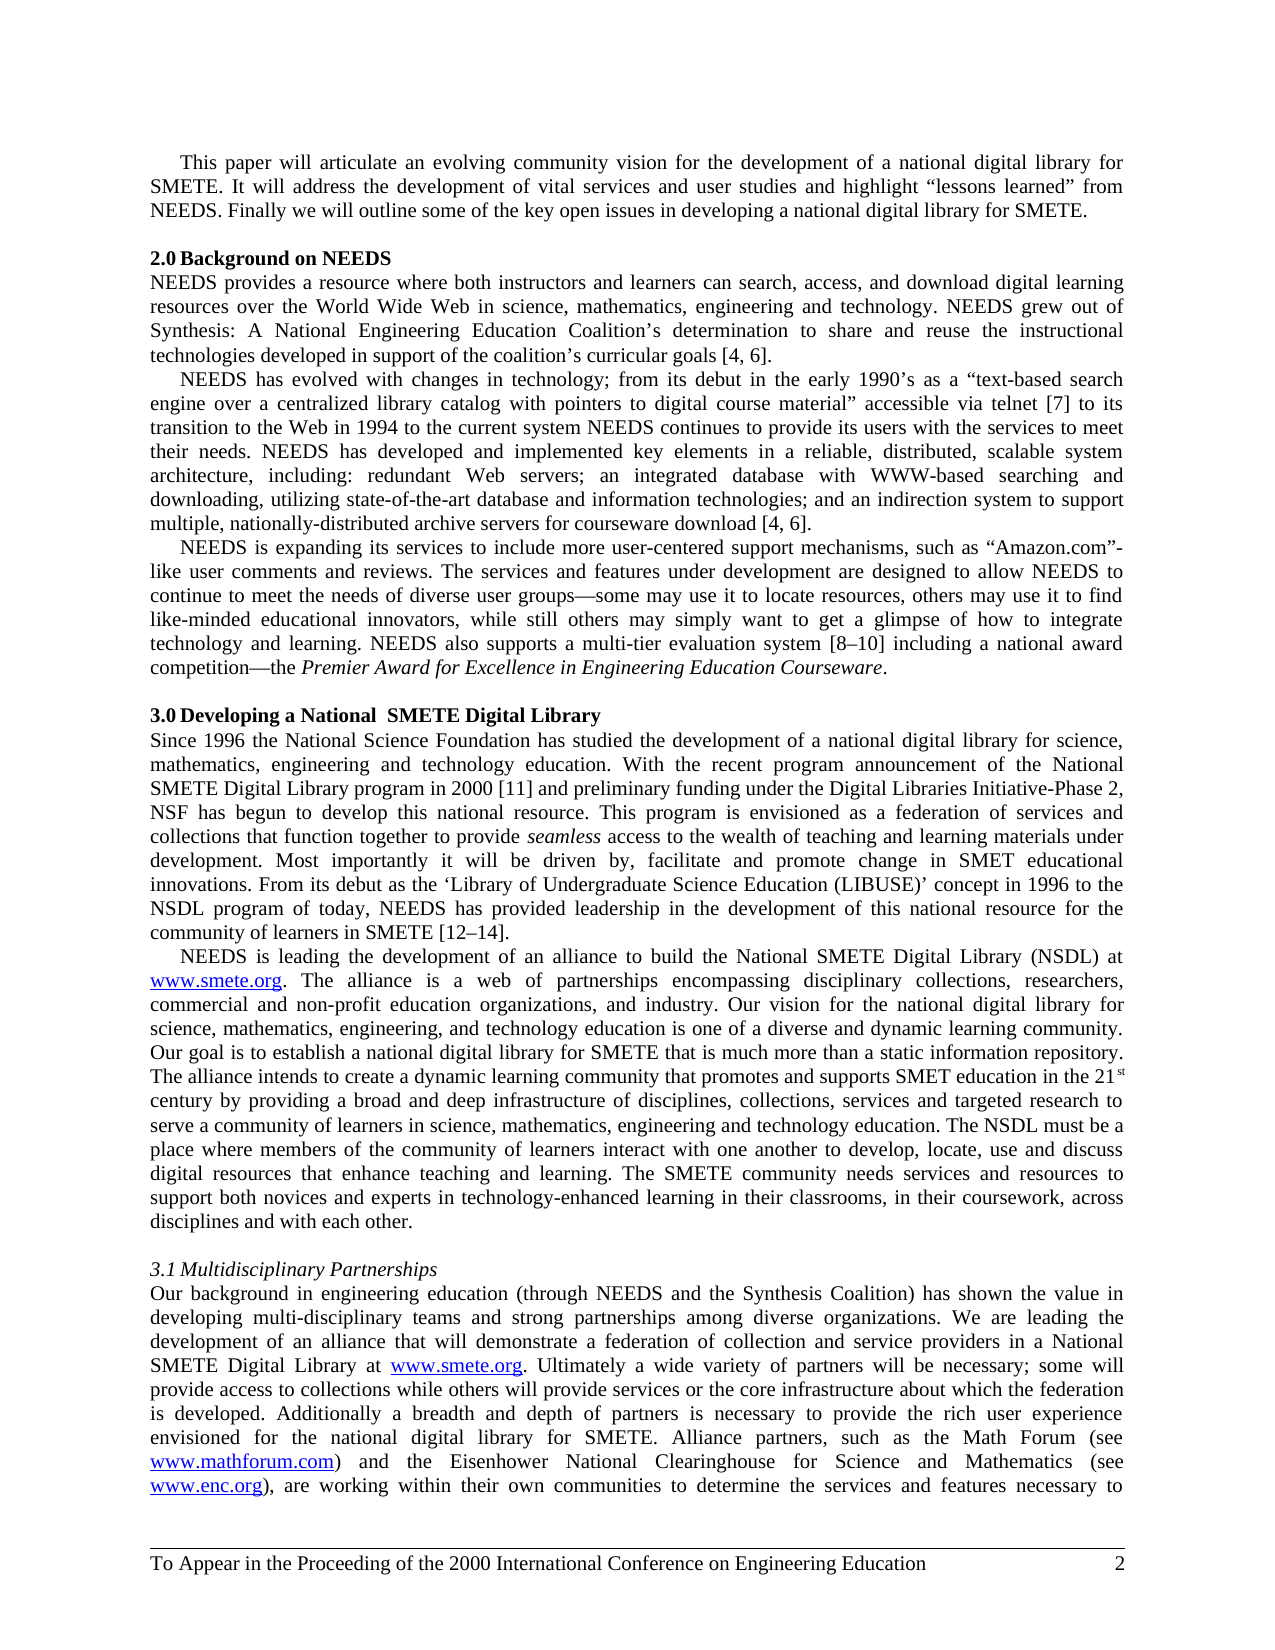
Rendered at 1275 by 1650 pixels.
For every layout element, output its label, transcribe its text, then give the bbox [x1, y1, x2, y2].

text Since 1996 the National Science Foundation has studied the development of a national digital library for science, mathematics, engineering and technology education. With the recent program announcement of the National SMETE Digital Library program in 2000 [11] and preliminary funding under the Digital Libraries Initiative-Phase 2, NSF has begun to develop this national resource. This program is envisioned as a federation of services and collections that function together to provide seamless access to the wealth of teaching and learning materials under development. Most importantly it will be driven by, facilitate and promote change in SMET educational innovations. From its debut as the ‘Library of Undergraduate Science Education (LIBUSE)’ concept in 1996 to the NSDL program of today, NEEDS has provided leadership in the development of this national resource for the community of learners in SMETE [12–14]. [150, 727, 1125, 944]
text NEEDS is expanding its services to include more user-centered support mechanisms, such as “Amazon.com”-like user comments and reviews. The services and features under development are designed to allow NEEDS to continue to meet the needs of diverse user groups—some may use it to locate resources, others may use it to find like-minded educational innovators, while still others may simply want to get a glimpse of how to integrate technology and learning. NEEDS also supports a multi-tier evaluation system [8–10] including a national award competition—the Premier Award for Excellence in Engineering Education Courseware. [150, 535, 1125, 679]
subtitle Background on NEEDS [150, 246, 1125, 270]
text NEEDS is leading the development of an alliance to build the National SMETE Digital Library (NSDL) at www.smete.org. The alliance is a web of partnerships encompassing disciplinary collections, researchers, commercial and non-profit education organizations, and industry. Our vision for the national digital library for science, mathematics, engineering, and technology education is one of a diverse and dynamic learning community. Our goal is to establish a national digital library for SMETE that is much more than a static information repository. The alliance intends to create a dynamic learning community that promotes and supports SMET education in the 21st century by providing a broad and deep infrastructure of disciplines, collections, services and targeted research to serve a community of learners in science, mathematics, engineering and technology education. The NSDL must be a place where members of the community of learners interact with one another to develop, locate, use and discuss digital resources that enhance teaching and learning. The SMETE community needs services and resources to support both novices and experts in technology-enhanced learning in their classrooms, in their coursework, across disciplines and with each other. [150, 944, 1125, 1233]
text NEEDS provides a resource where both instructors and learners can search, access, and download digital learning resources over the World Wide Web in science, mathematics, engineering and technology. NEEDS grew out of Synthesis: A National Engineering Education Coalition’s determination to share and reuse the instructional technologies developed in support of the coalition’s curricular goals [4, 6]. [150, 270, 1125, 367]
subtitle Developing a National SMETE Digital Library [150, 703, 1125, 727]
text NEEDS has evolved with changes in technology; from its debut in the early 1990’s as a “text-based search engine over a centralized library catalog with pointers to digital course material” accessible via telnet [7] to its transition to the Web in 1994 to the current system NEEDS continues to provide its users with the services to meet their needs. NEEDS has developed and implemented key elements in a reliable, distributed, scalable system architecture, including: redundant Web servers; an integrated database with WWW-based searching and downloading, utilizing state-of-the-art database and information technologies; and an indirection system to support multiple, nationally-distributed archive servers for courseware download [4, 6]. [150, 367, 1125, 535]
text This paper will articulate an evolving community vision for the development of a national digital library for SMETE. It will address the development of vital services and user studies and highlight “lessons learned” from NEEDS. Finally we will outline some of the key open issues in developing a national digital library for SMETE. [150, 150, 1125, 222]
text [150, 1281, 1125, 1497]
subtitle Multidisciplinary Partnerships [150, 1257, 1125, 1281]
